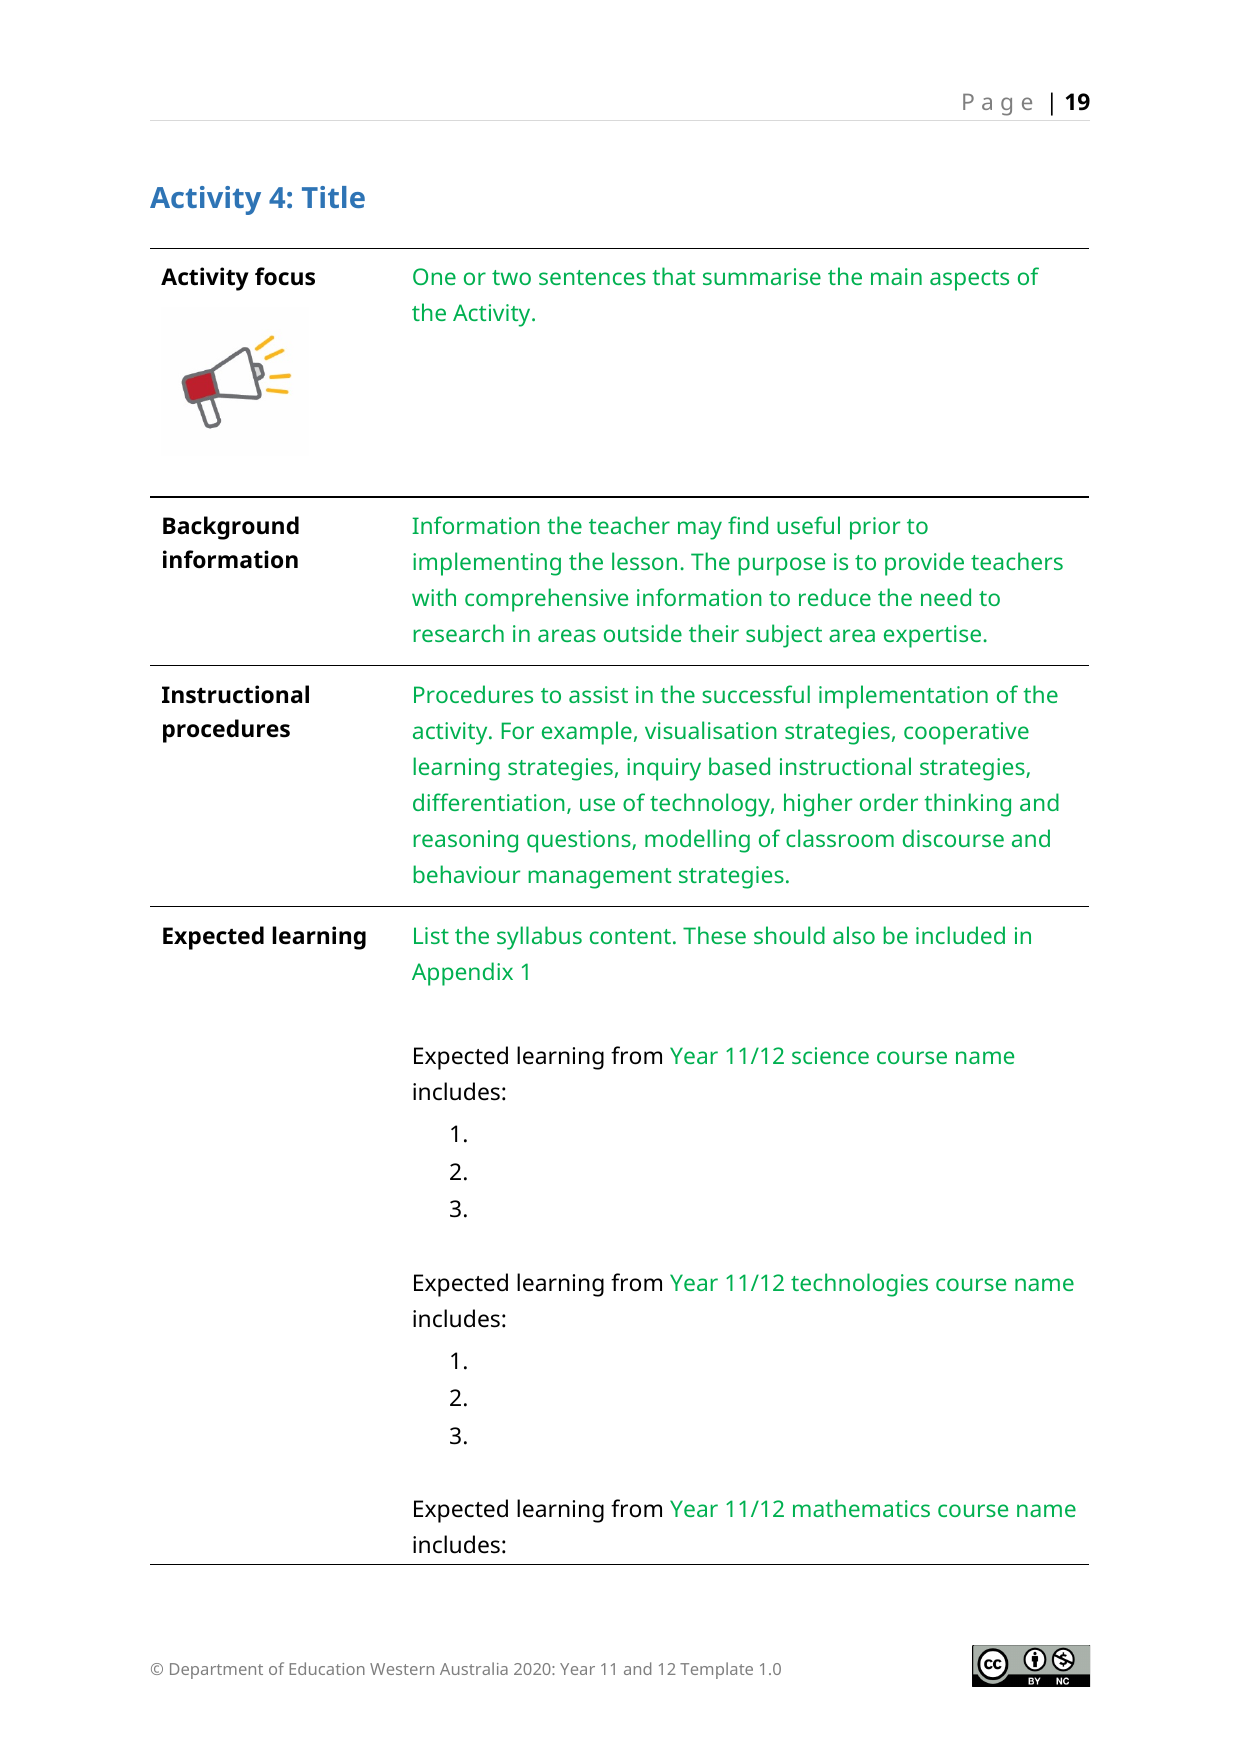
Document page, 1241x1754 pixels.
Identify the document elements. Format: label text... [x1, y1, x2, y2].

table_header Activity focus [150, 249, 400, 496]
table_cell Information the teacher may find useful prior to implementing the lesson. The purpose is to provide teachers with comprehensive information to reduce the need to research in areas outside their subject area expertise. [400, 498, 1089, 665]
subtitle Activity 4: Title [150, 177, 1090, 217]
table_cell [400, 907, 1089, 1564]
table_cell Background information [150, 498, 400, 665]
table_cell Procedures to assist in the successful implementation of the activity. For example, visualisation strategies, cooperative learning strategies, inquiry based instructional strategies, differentiation, use of technology, higher order thinking and reasoning questions, modelling of classroom discourse and behaviour management strategies. [400, 666, 1089, 906]
table_header One or two sentences that summarise the main aspects of the Activity. [400, 249, 1089, 496]
table_cell Expected learning [150, 907, 400, 1564]
picture [972, 1645, 1091, 1687]
picture [161, 307, 309, 456]
table_cell Instructional procedures [150, 666, 400, 906]
